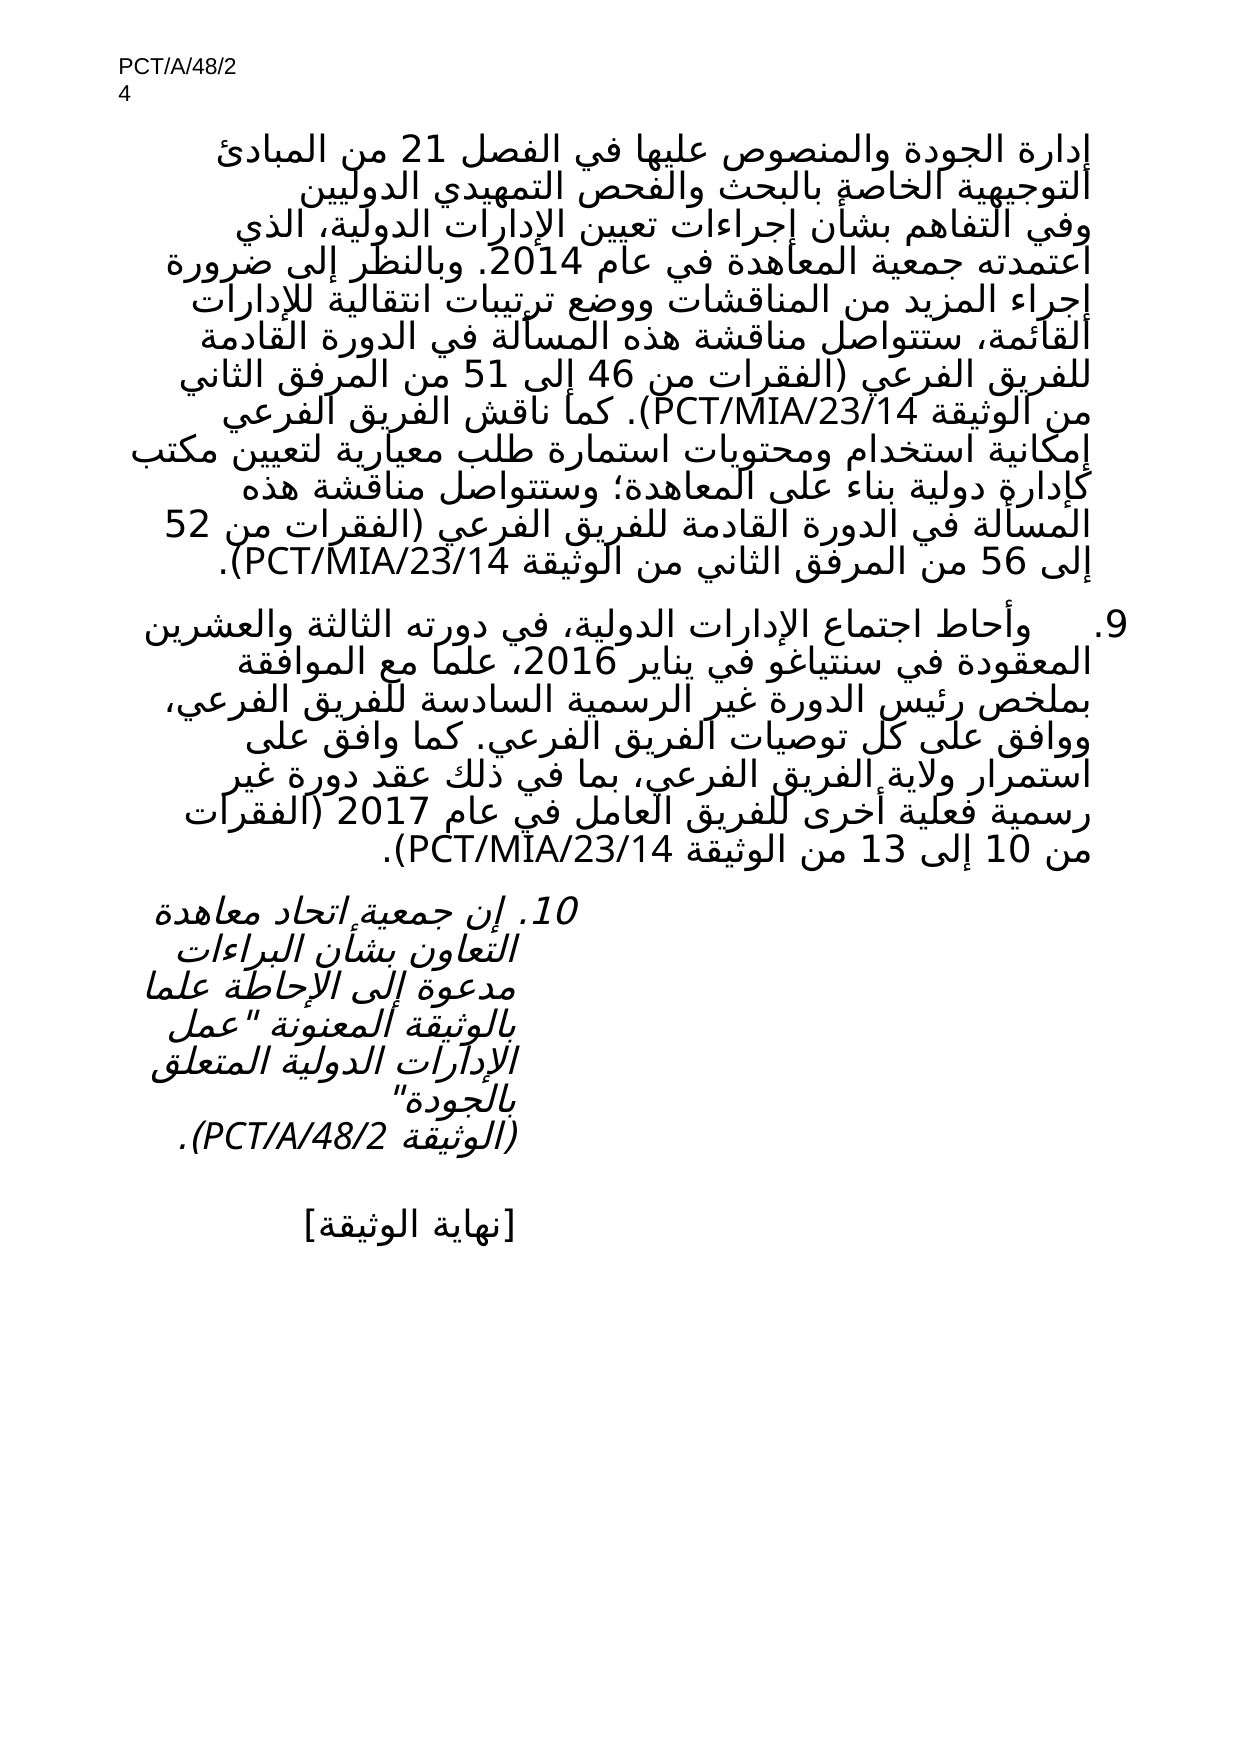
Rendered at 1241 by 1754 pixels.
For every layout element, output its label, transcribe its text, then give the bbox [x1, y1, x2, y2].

text وأحاط اجتماع الإدارات الدولية، في دورته الثالثة والعشرين المعقودة في سنتياغو في يناير 2016، علما مع الموافقة بملخص رئيس الدورة غير الرسمية السادسة للفريق الفرعي، ووافق على كل توصيات الفريق الفرعي. كما وافق على استمرار ولاية الفريق الفرعي، بما في ذلك عقد دورة غير رسمية فعلية أخرى للفريق العامل في عام 2017 (الفقرات من 10 إلى 13 من الوثيقة PCT/MIA/23/14). [118, 607, 1092, 870]
text [نهاية الوثيقة] [118, 1207, 516, 1245]
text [118, 132, 1092, 582]
text إن جمعية اتحاد معاهدة التعاون بشأن البراءات مدعوة إلى الإحاطة علما بالوثيقة المعنونة "عمل الإدارات الدولية المتعلق بالجودة" (الوثيقة PCT/A/48/2). [118, 895, 516, 1157]
